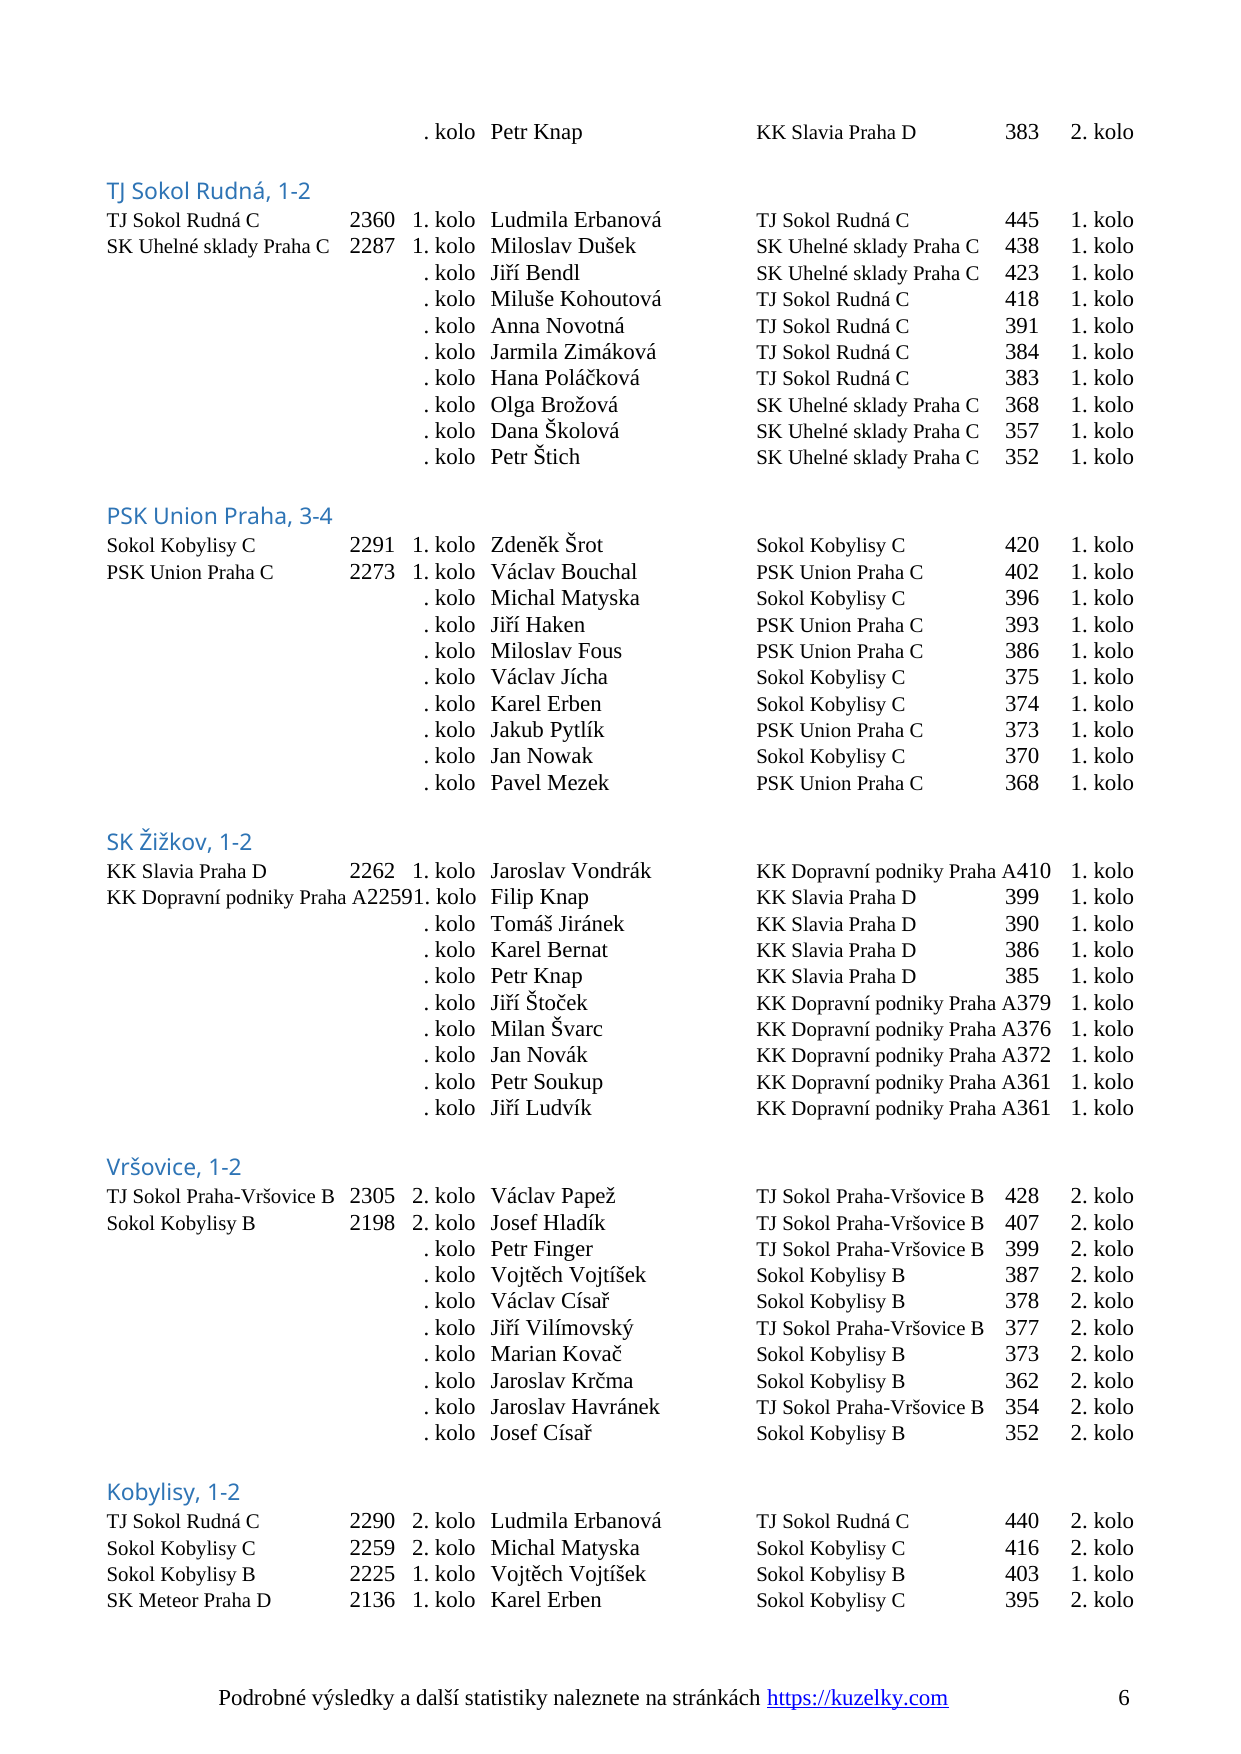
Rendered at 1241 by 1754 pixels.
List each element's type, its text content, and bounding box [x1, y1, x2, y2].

subtitle PSK Union Praha, 3-4 [106, 500, 1134, 532]
text . kolo Anna Novotná TJ Sokol Rudná C 391 1. kolo [106, 312, 1134, 338]
subtitle Vršovice, 1-2 [106, 1151, 1134, 1182]
text . kolo Karel Erben Sokol Kobylisy C 374 1. kolo [106, 690, 1134, 716]
text TJ Sokol Rudná C 2290 2. kolo Ludmila Erbanová TJ Sokol Rudná C 440 2. kolo [106, 1507, 1134, 1534]
text Sokol Kobylisy C 2259 2. kolo Michal Matyska Sokol Kobylisy C 416 2. kolo [106, 1534, 1134, 1560]
text . kolo Jaroslav Havránek TJ Sokol Praha-Vršovice B 354 2. kolo [106, 1393, 1134, 1419]
text . kolo Jan Novák KK Dopravní podniky Praha A 372 1. kolo [106, 1041, 1134, 1068]
text TJ Sokol Praha-Vršovice B 2305 2. kolo Václav Papež TJ Sokol Praha-Vršovice B 428 2. kolo [106, 1182, 1134, 1208]
text . kolo Josef Císař Sokol Kobylisy B 352 2. kolo [106, 1419, 1134, 1446]
text . kolo Dana Školová SK Uhelné sklady Praha C 357 1. kolo [106, 417, 1134, 443]
text Sokol Kobylisy B 2225 1. kolo Vojtěch Vojtíšek Sokol Kobylisy B 403 1. kolo [106, 1560, 1134, 1587]
text . kolo Jarmila Zimáková TJ Sokol Rudná C 384 1. kolo [106, 338, 1134, 364]
text . kolo Petr Knap KK Slavia Praha D 383 2. kolo [106, 118, 1134, 144]
text . kolo Jaroslav Krčma Sokol Kobylisy B 362 2. kolo [106, 1367, 1134, 1393]
text . kolo Tomáš Jiránek KK Slavia Praha D 390 1. kolo [106, 909, 1134, 936]
text . kolo Vojtěch Vojtíšek Sokol Kobylisy B 387 2. kolo [106, 1261, 1134, 1288]
text . kolo Michal Matyska Sokol Kobylisy C 396 1. kolo [106, 584, 1134, 611]
text KK Slavia Praha D 2262 1. kolo Jaroslav Vondrák KK Dopravní podniky Praha A 410 1. kolo [106, 857, 1134, 883]
text . kolo Václav Císař Sokol Kobylisy B 378 2. kolo [106, 1288, 1134, 1314]
text . kolo Jiří Haken PSK Union Praha C 393 1. kolo [106, 611, 1134, 637]
text . kolo Karel Bernat KK Slavia Praha D 386 1. kolo [106, 936, 1134, 962]
text . kolo Jiří Štoček KK Dopravní podniky Praha A 379 1. kolo [106, 989, 1134, 1015]
text . kolo Jan Nowak Sokol Kobylisy C 370 1. kolo [106, 742, 1134, 769]
text . kolo Pavel Mezek PSK Union Praha C 368 1. kolo [106, 769, 1134, 795]
subtitle TJ Sokol Rudná, 1-2 [106, 175, 1134, 206]
text . kolo Jiří Ludvík KK Dopravní podniky Praha A 361 1. kolo [106, 1094, 1134, 1120]
text . kolo Miluše Kohoutová TJ Sokol Rudná C 418 1. kolo [106, 285, 1134, 312]
text TJ Sokol Rudná C 2360 1. kolo Ludmila Erbanová TJ Sokol Rudná C 445 1. kolo [106, 206, 1134, 233]
subtitle Kobylisy, 1-2 [106, 1476, 1134, 1507]
text . kolo Olga Brožová SK Uhelné sklady Praha C 368 1. kolo [106, 391, 1134, 417]
text Sokol Kobylisy C 2291 1. kolo Zdeněk Šrot Sokol Kobylisy C 420 1. kolo [106, 532, 1134, 558]
text . kolo Petr Štich SK Uhelné sklady Praha C 352 1. kolo [106, 443, 1134, 470]
text . kolo Hana Poláčková TJ Sokol Rudná C 383 1. kolo [106, 364, 1134, 391]
text KK Dopravní podniky Praha A 2259 1. kolo Filip Knap KK Slavia Praha D 399 1. kolo [106, 883, 1134, 909]
text Sokol Kobylisy B 2198 2. kolo Josef Hladík TJ Sokol Praha-Vršovice B 407 2. kolo [106, 1208, 1134, 1235]
subtitle SK Žižkov, 1-2 [106, 826, 1134, 857]
text . kolo Jiří Bendl SK Uhelné sklady Praha C 423 1. kolo [106, 259, 1134, 285]
text . kolo Petr Knap KK Slavia Praha D 385 1. kolo [106, 962, 1134, 989]
text . kolo Jiří Vilímovský TJ Sokol Praha-Vršovice B 377 2. kolo [106, 1314, 1134, 1340]
text . kolo Petr Finger TJ Sokol Praha-Vršovice B 399 2. kolo [106, 1235, 1134, 1261]
text . kolo Petr Soukup KK Dopravní podniky Praha A 361 1. kolo [106, 1068, 1134, 1094]
text . kolo Miloslav Fous PSK Union Praha C 386 1. kolo [106, 637, 1134, 663]
text . kolo Milan Švarc KK Dopravní podniky Praha A 376 1. kolo [106, 1015, 1134, 1041]
text SK Uhelné sklady Praha C 2287 1. kolo Miloslav Dušek SK Uhelné sklady Praha C 438 1. kolo [106, 233, 1134, 259]
text . kolo Marian Kovač Sokol Kobylisy B 373 2. kolo [106, 1340, 1134, 1367]
text SK Meteor Praha D 2136 1. kolo Karel Erben Sokol Kobylisy C 395 2. kolo [106, 1587, 1134, 1613]
text . kolo Jakub Pytlík PSK Union Praha C 373 1. kolo [106, 716, 1134, 742]
text PSK Union Praha C 2273 1. kolo Václav Bouchal PSK Union Praha C 402 1. kolo [106, 558, 1134, 584]
text . kolo Václav Jícha Sokol Kobylisy C 375 1. kolo [106, 663, 1134, 690]
